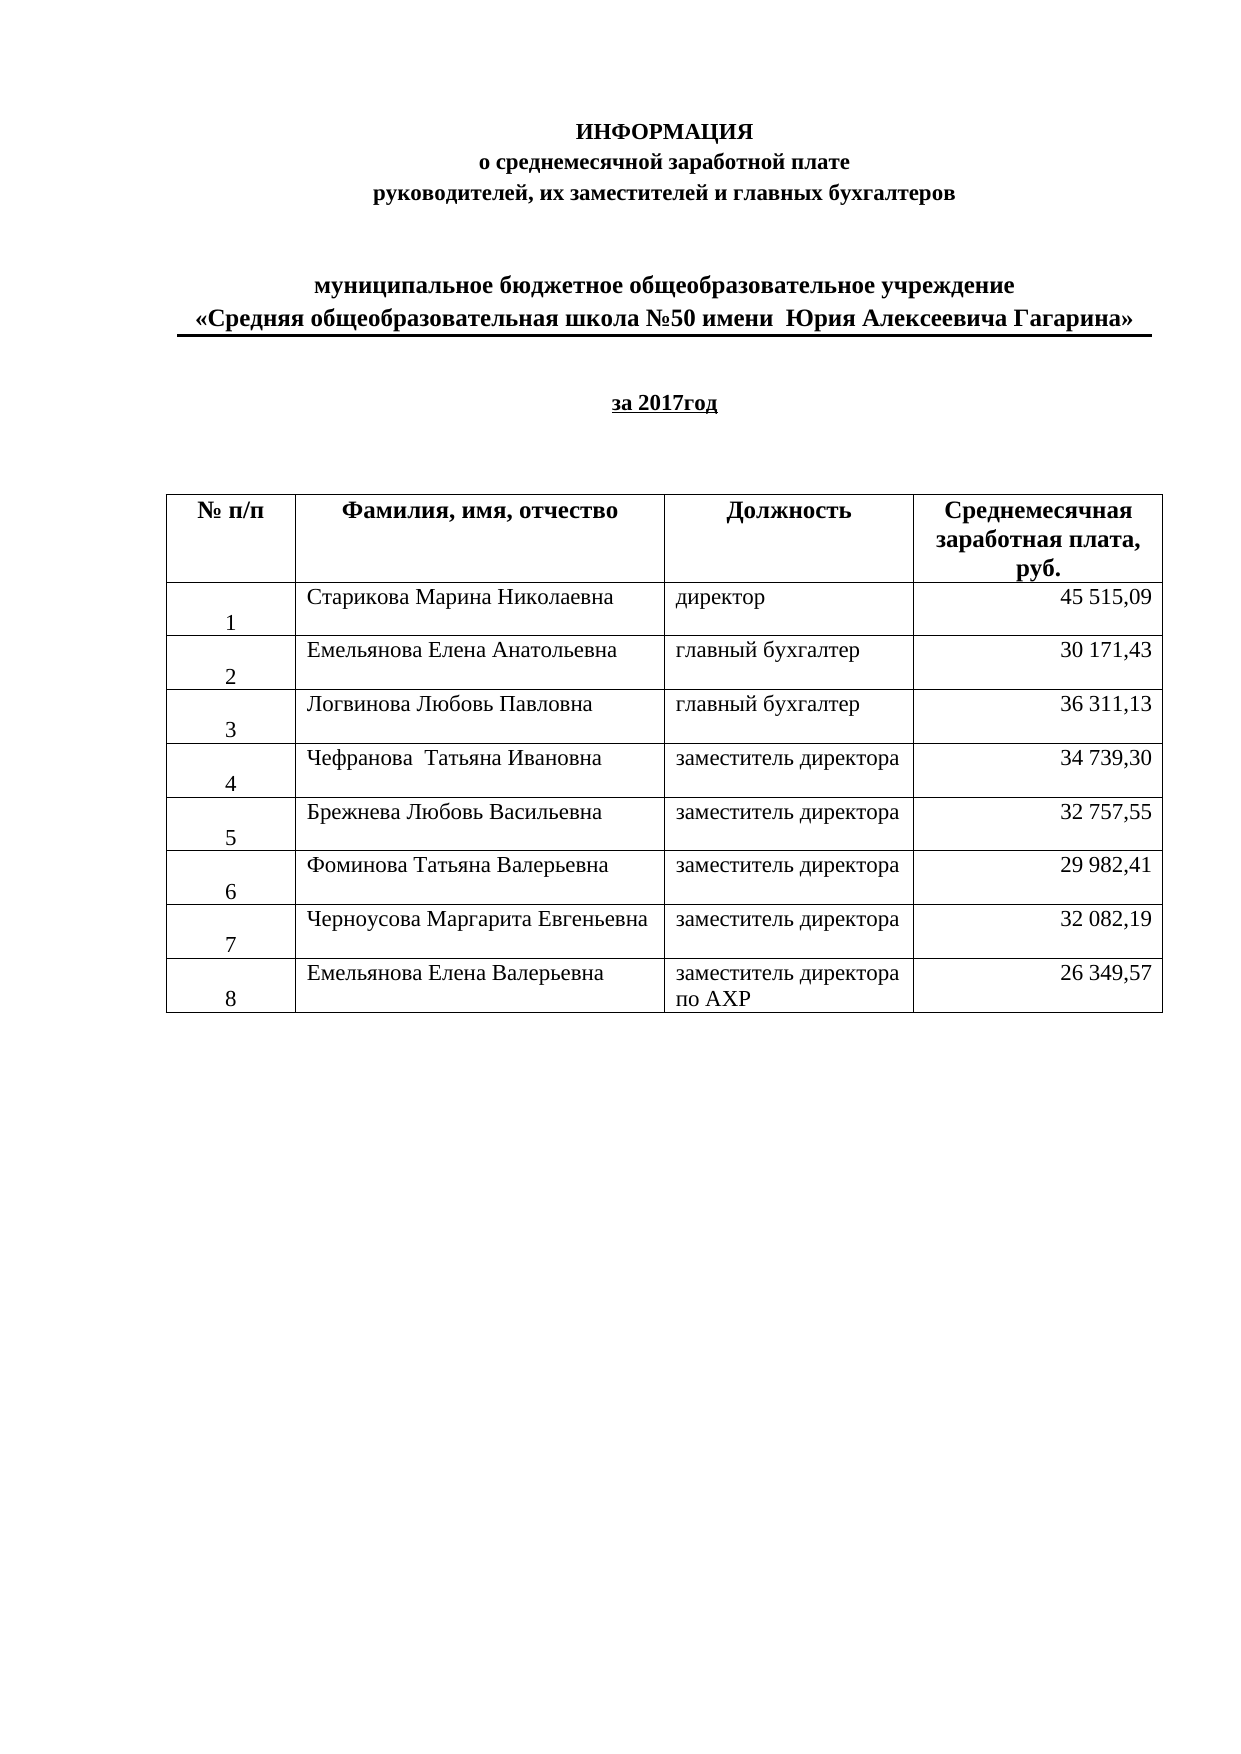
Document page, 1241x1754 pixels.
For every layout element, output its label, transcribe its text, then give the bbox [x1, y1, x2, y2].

table_cell 8 [167, 959, 295, 1012]
table_cell заместитель директора [665, 744, 913, 797]
table_header Среднемесячная заработная плата, руб. [914, 495, 1162, 582]
table_cell 32 757,55 [914, 798, 1162, 850]
table_cell 34 739,30 [914, 744, 1162, 797]
table_cell 2 [167, 636, 295, 689]
table_cell 30 171,43 [914, 636, 1162, 689]
table_cell заместитель директора по АХР [665, 959, 913, 1012]
table_cell 5 [167, 798, 295, 850]
text муниципальное бюджетное общеобразовательное учреждение «Средняя общеобразовательная школа №50 имени Юрия Алексеевича Гагарина» [177, 271, 1152, 334]
text ИНФОРМАЦИЯ [177, 118, 1152, 144]
table_cell Фоминова Татьяна Валерьевна [296, 851, 664, 904]
table_cell директор [665, 583, 913, 635]
table_cell 29 982,41 [914, 851, 1162, 904]
table_cell 26 349,57 [914, 959, 1162, 1012]
table_cell заместитель директора [665, 798, 913, 850]
table_cell Чефранова Татьяна Ивановна [296, 744, 664, 797]
text руководителей, их заместителей и главных бухгалтеров [177, 178, 1152, 205]
table_header Фамилия, имя, отчество [296, 495, 664, 582]
table_cell 3 [167, 690, 295, 743]
text за 2017год [177, 389, 1152, 415]
table_cell заместитель директора [665, 851, 913, 904]
table_cell Старикова Марина Николаевна [296, 583, 664, 635]
table_header Должность [665, 495, 913, 582]
text о среднемесячной заработной плате [177, 148, 1152, 175]
table_cell заместитель директора [665, 905, 913, 958]
table_cell 45 515,09 [914, 583, 1162, 635]
table_cell Емельянова Елена Валерьевна [296, 959, 664, 1012]
table_cell главный бухгалтер [665, 690, 913, 743]
table_cell 36 311,13 [914, 690, 1162, 743]
table_cell 1 [167, 583, 295, 635]
table_cell Логвинова Любовь Павловна [296, 690, 664, 743]
table_cell 6 [167, 851, 295, 904]
table_cell Черноусова Маргарита Евгеньевна [296, 905, 664, 958]
table_cell 4 [167, 744, 295, 797]
table_cell главный бухгалтер [665, 636, 913, 689]
table_cell Емельянова Елена Анатольевна [296, 636, 664, 689]
table_cell 7 [167, 905, 295, 958]
table_cell Брежнева Любовь Васильевна [296, 798, 664, 850]
table_header № п/п [167, 495, 295, 582]
table_cell 32 082,19 [914, 905, 1162, 958]
